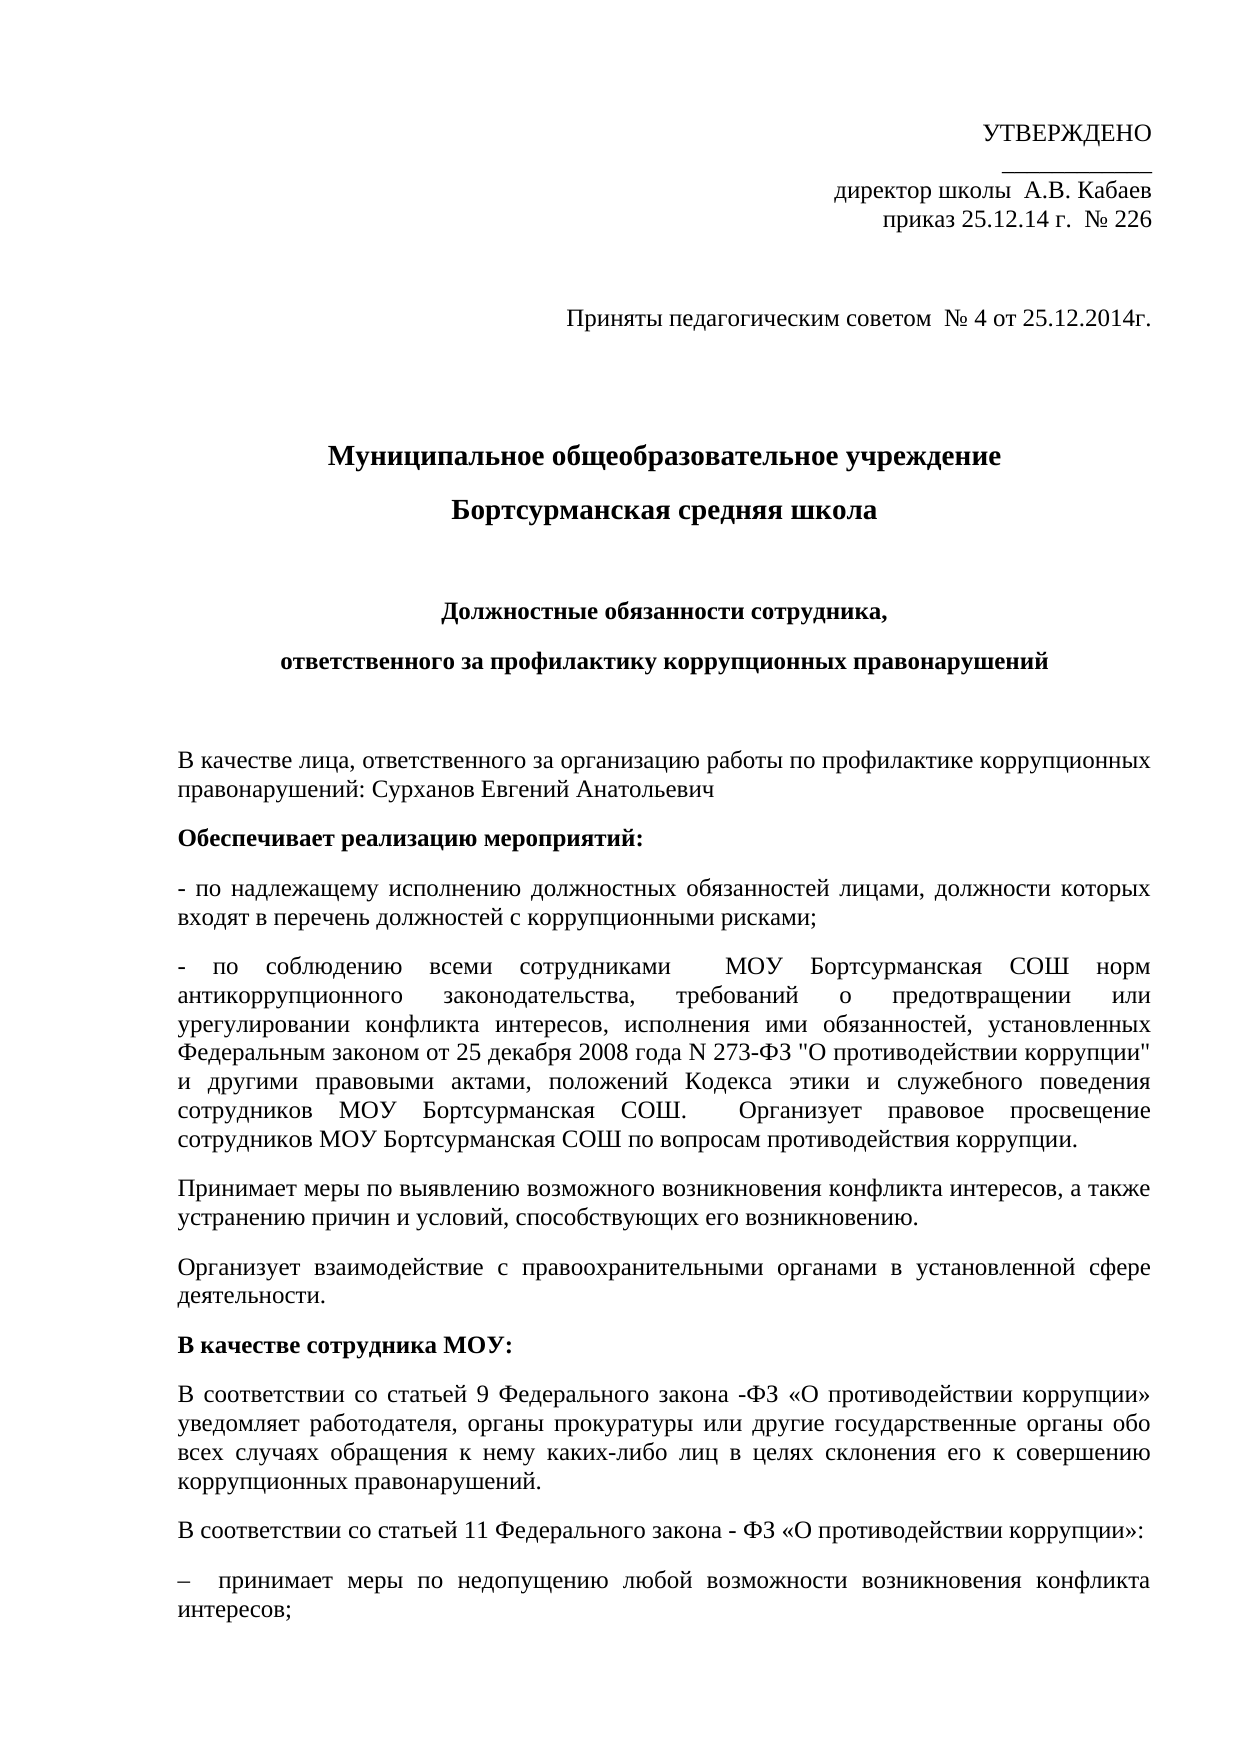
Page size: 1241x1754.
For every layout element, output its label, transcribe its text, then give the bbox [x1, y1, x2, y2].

text В соответствии со статьей 11 Федерального закона - ФЗ «О противодействии коррупции»: [177, 1515, 1152, 1544]
text – принимает меры по недопущению любой возможности возникновения конфликта интересов; [177, 1565, 1152, 1622]
text Приняты педагогическим советом № 4 от 25.12.2014г. [177, 303, 1152, 332]
text ответственного за профилактику коррупционных правонарушений [177, 646, 1152, 674]
text Организует взаимодействие с правоохранительными органами в установленной сфере деятельности. [177, 1252, 1152, 1309]
text Бортсурманская средняя школа [177, 492, 1152, 526]
text Муниципальное общеобразовательное учреждение [177, 438, 1152, 471]
text - по соблюдению всеми сотрудниками МОУ Бортсурманская СОШ норм антикоррупционного законодательства, требований о предотвращении или урегулировании конфликта интересов, исполнения ими обязанностей, установленных Федеральным законом от 25 декабря 2008 года N 273-ФЗ "О противодействии коррупции" и другими правовыми актами, положений Кодекса этики и служебного поведения сотрудников МОУ Бортсурманская СОШ. Организует правовое просвещение сотрудников МОУ Бортсурманская СОШ по вопросам противодействия коррупции. [177, 951, 1152, 1152]
text приказ 25.12.14 г. № 226 [177, 204, 1152, 233]
text - по надлежащему исполнению должностных обязанностей лицами, должности которых входят в перечень должностей с коррупционными рисками; [177, 873, 1152, 930]
list ____________ [177, 147, 1152, 176]
list директор школы А.В. Кабаев [177, 176, 1152, 204]
list УТВЕРЖДЕНО [177, 118, 1152, 147]
text Должностные обязанности сотрудника, [177, 596, 1152, 625]
text В соответствии со статьей 9 Федерального закона -ФЗ «О противодействии коррупции» уведомляет работодателя, органы прокуратуры или другие государственные органы обо всех случаях обращения к нему каких-либо лиц в целях склонения его к совершению коррупционных правонарушений. [177, 1379, 1152, 1494]
text Принимает меры по выявлению возможного возникновения конфликта интересов, а также устранению причин и условий, способствующих его возникновению. [177, 1173, 1152, 1231]
text В качестве лица, ответственного за организацию работы по профилактике коррупционных правонарушений: Сурханов Евгений Анатольевич [177, 745, 1152, 802]
text Обеспечивает реализацию мероприятий: [177, 823, 1152, 852]
text В качестве сотрудника МОУ: [177, 1330, 1152, 1359]
